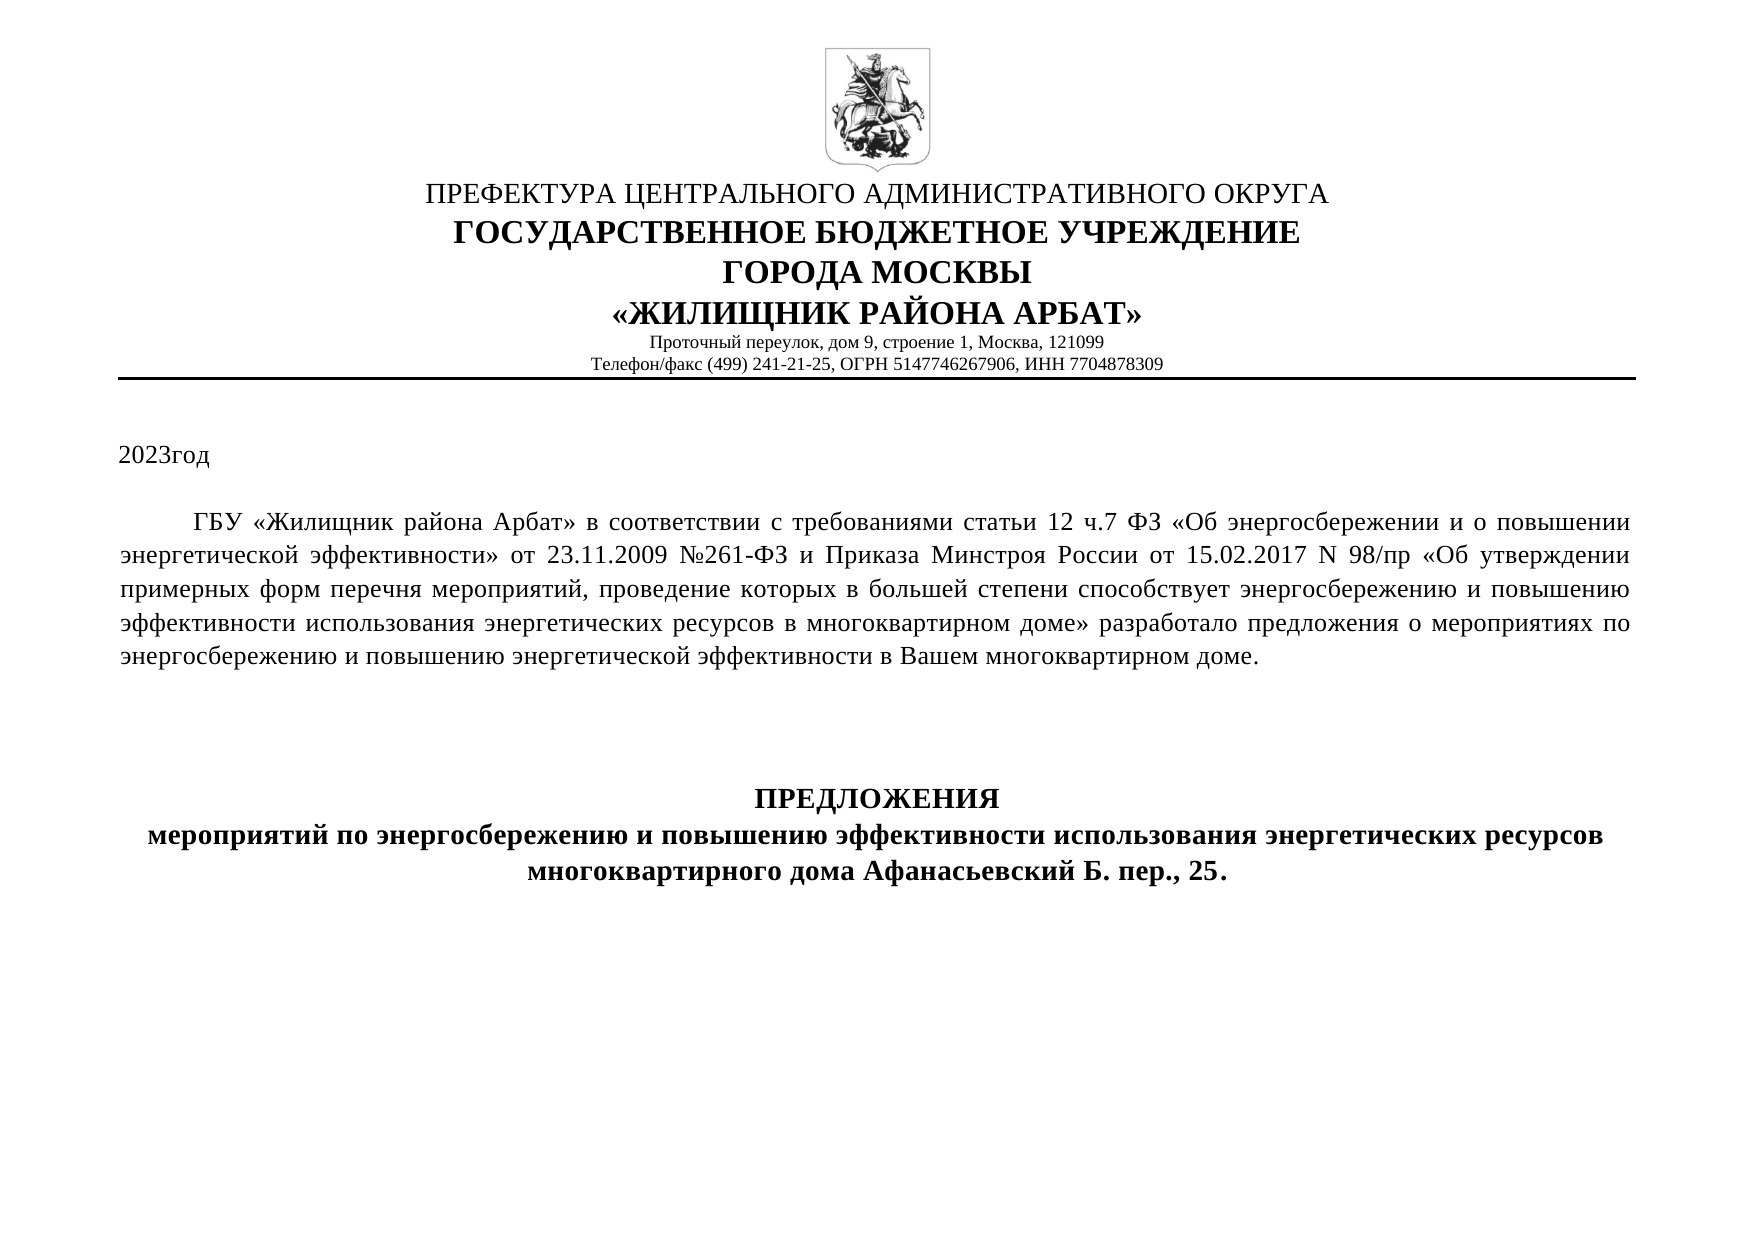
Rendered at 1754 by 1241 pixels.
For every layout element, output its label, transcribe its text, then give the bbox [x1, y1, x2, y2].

text мероприятий по энергосбережению и повышению эффективности использования энергетических ресурсов многоквартирного дома Афанасьевский Б. пер., 25. [118, 815, 1636, 887]
text Проточный переулок, дом 9, строение 1, Москва, 121099 [118, 331, 1636, 353]
text ГБУ «Жилищник района Арбат» в соответствии с требованиями статьи 12 ч.7 ФЗ «Об энергосбережении и о повышении энергетической эффективности» от 23.11.2009 №261-ФЗ и Приказа Минстроя России от 15.02.2017 N 98/пр «Об утверждении примерных форм перечня мероприятий, проведение которых в большей степени способствует энергосбережению и повышению эффективности использования энергетических ресурсов в многоквартирном доме» разработало предложения о мероприятиях по энергосбережению и повышению энергетической эффективности в Вашем многоквартирном доме. [120, 503, 1634, 671]
picture [823, 46, 932, 175]
text ГОСУДАРСТВЕННОЕ БЮДЖЕТНОЕ УЧРЕЖДЕНИЕ [118, 212, 1636, 251]
text ПРЕФЕКТУРА ЦЕНТРАЛЬНОГО АДМИНИСТРАТИВНОГО ОКРУГА [118, 177, 1636, 210]
text ГОРОДА МОСКВЫ [118, 253, 1636, 291]
text ПРЕДЛОЖЕНИЯ [118, 779, 1636, 815]
text 2023год [118, 436, 1634, 470]
text Телефон/факс (499) 241-21-25, ОГРН 5147746267906, ИНН 7704878309 [118, 353, 1636, 377]
text «ЖИЛИЩНИК РАЙОНА АРБАТ» [118, 293, 1636, 331]
